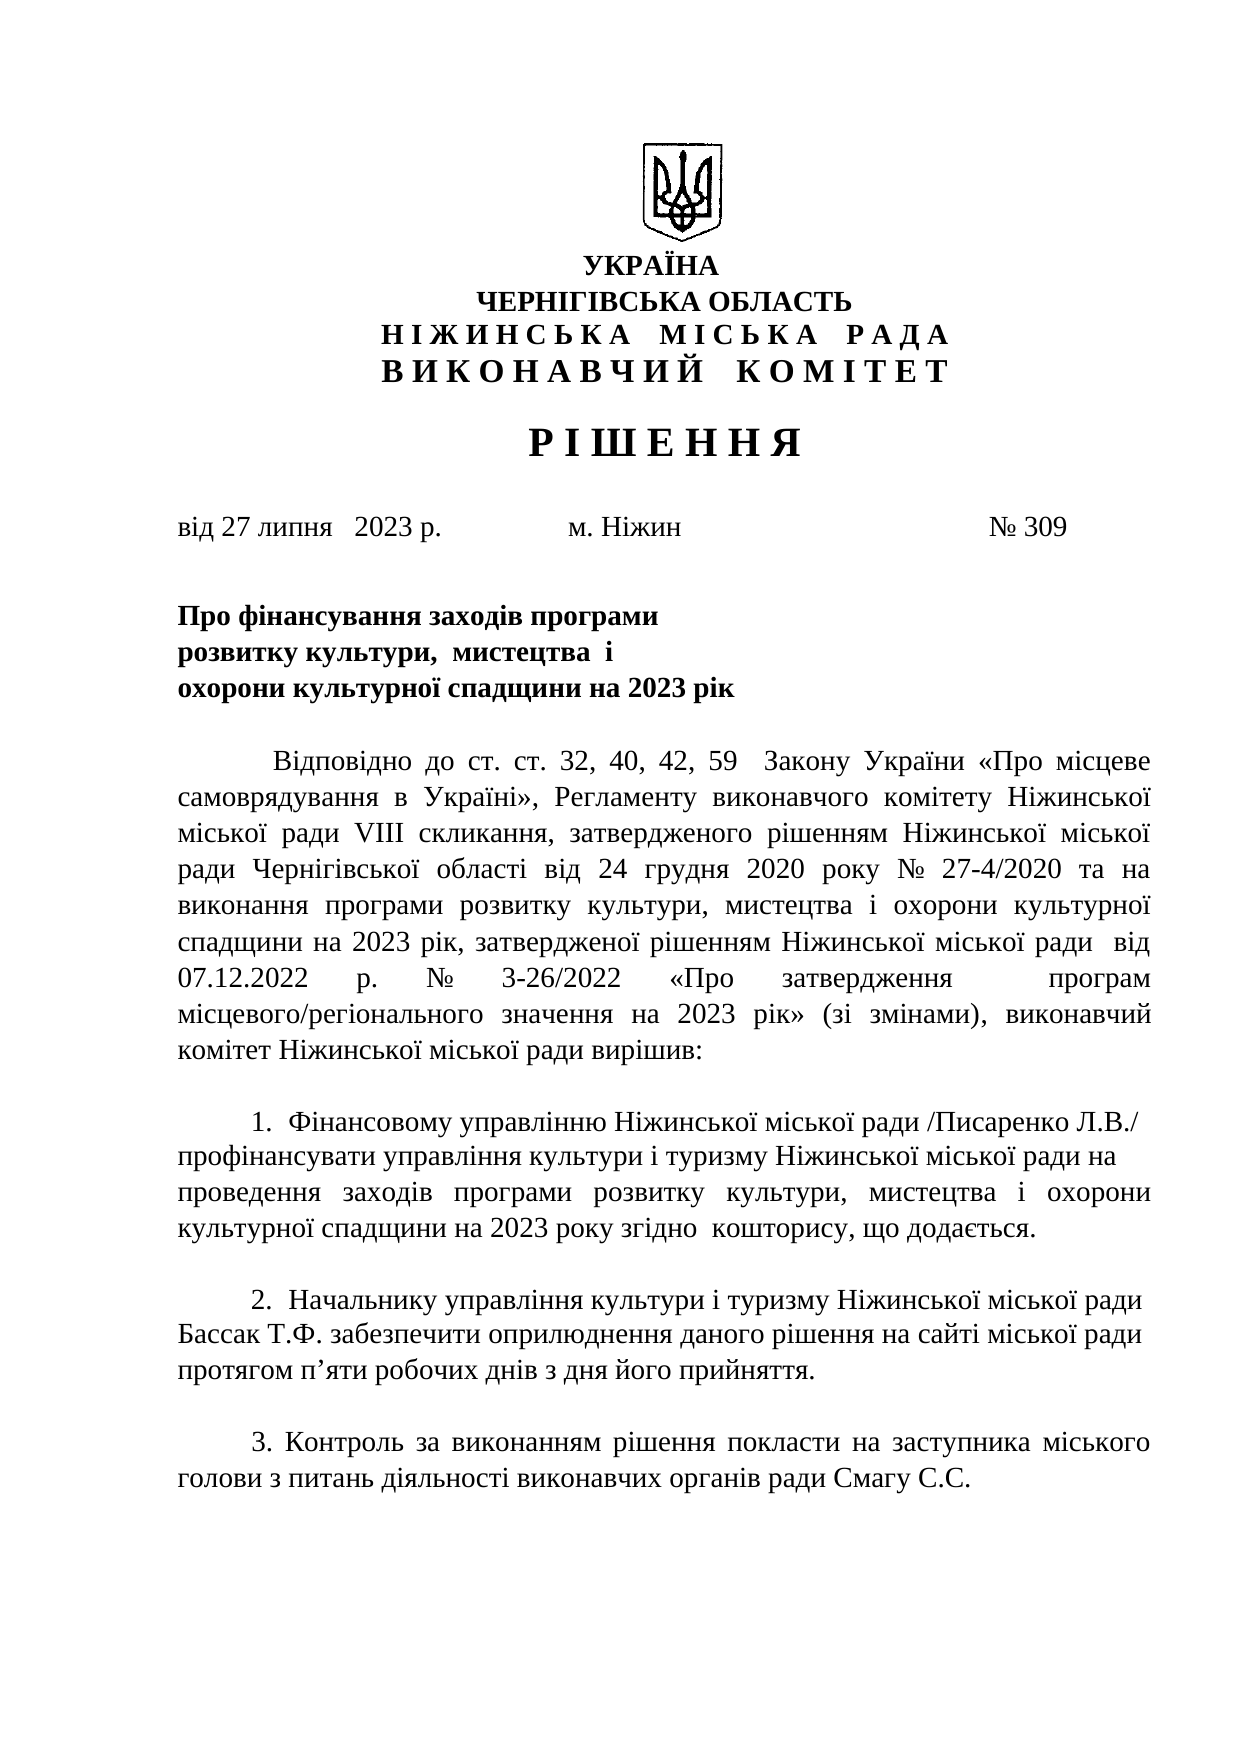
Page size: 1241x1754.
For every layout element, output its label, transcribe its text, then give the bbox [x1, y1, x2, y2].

text Р І Ш Е Н Н Я [177, 417, 1152, 465]
text ЧЕРНІГІВСЬКА ОБЛАСТЬ [177, 284, 1152, 317]
text УКРАЇНА [177, 248, 1152, 281]
text проведення заходів програми розвитку культури, мистецтва і охорони культурної спадщини на 2023 року згідно кошторису, що додається. [177, 1174, 1152, 1244]
text від 27 липня 2023 р. м. Ніжин № 309 [177, 509, 1152, 543]
text охорони культурної спадщини на 2023 рік [177, 671, 1152, 704]
text Бассак Т.Ф. забезпечити оприлюднення даного рішення на сайті міської ради [177, 1316, 1152, 1349]
list Начальнику управління культури і туризму Ніжинської міської ради [251, 1282, 1152, 1316]
text протягом п’яти робочих днів з дня його прийняття. [177, 1352, 1152, 1386]
text розвитку культури, мистецтва і [177, 634, 1152, 668]
text Н І Ж И Н С Ь К А М І С Ь К А Р А Д А [177, 317, 1152, 351]
text Про фінансування заходів програми [177, 598, 1152, 632]
text 3. Контроль за виконанням рішення покласти на заступника міського голови з питань діяльності виконавчих органів ради Смагу С.С. [177, 1424, 1152, 1494]
text В И К О Н А В Ч И Й К О М І Т Е Т [177, 351, 1152, 389]
text Відповідно до ст. ст. 32, 40, 42, 59 Закону України «Про місцеве самоврядування в Україні», Регламенту виконавчого комітету Ніжинської міської ради VІІІ скликання, затвердженого рішенням Ніжинської міської ради Чернігівської області від 24 грудня 2020 року № 27-4/2020 та на виконання програми розвитку культури, мистецтва і охорони культурної спадщини на 2023 рік, затвердженої рішенням Ніжинської міської ради від 07.12.2022 р. № 3-26/2022 «Про затвердження програм місцевого/регіонального значення на 2023 рік» (зі змінами), виконавчий комітет Ніжинської міської ради вирішив: [177, 743, 1152, 1066]
text профінансувати управління культури і туризму Ніжинської міської ради на [177, 1138, 1152, 1171]
list Фінансовому управлінню Ніжинської міської ради /Писаренко Л.В./ [251, 1104, 1152, 1138]
picture [642, 143, 723, 242]
